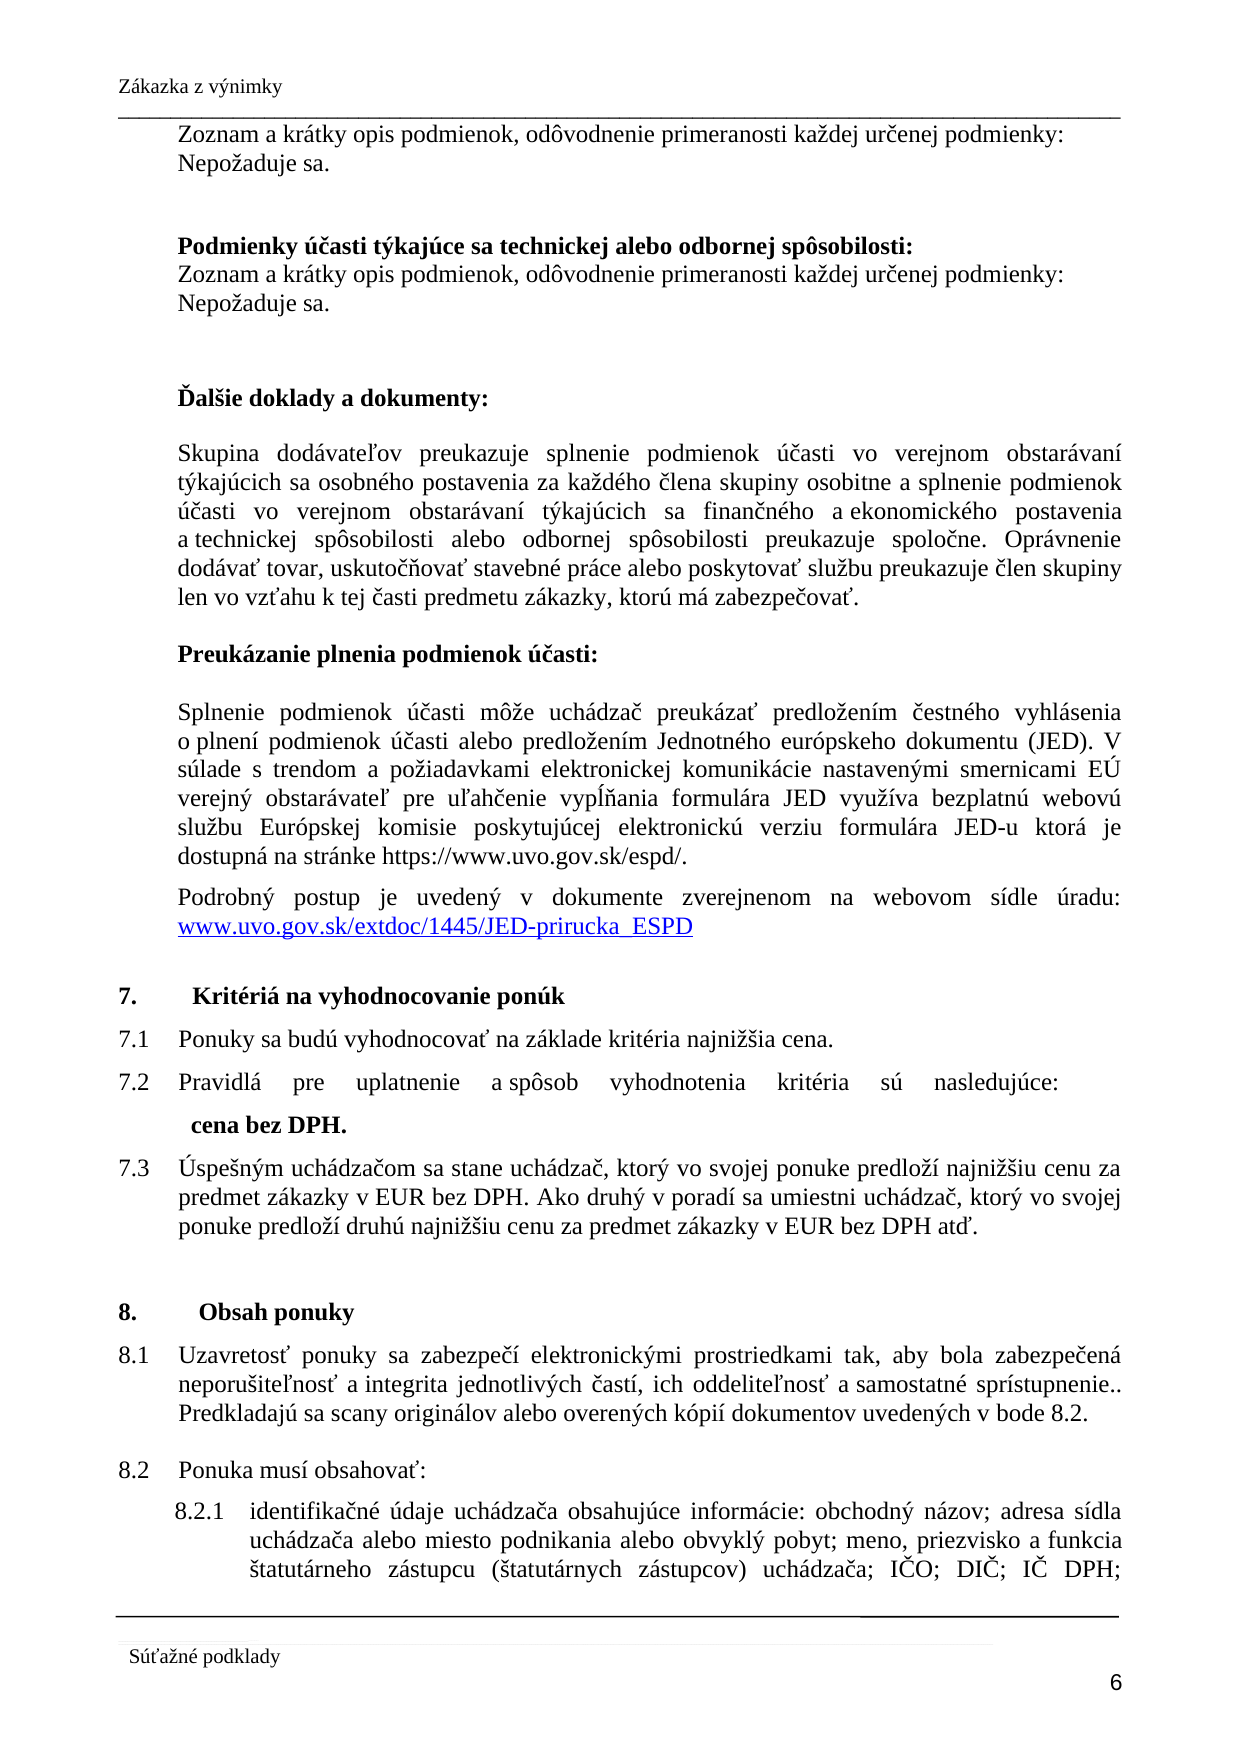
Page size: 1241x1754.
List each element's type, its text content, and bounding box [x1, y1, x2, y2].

text Zoznam a krátky opis podmienok, odôvodnenie primeranosti každej určenej podmienky: [177, 119, 1122, 148]
text Preukázanie plnenia podmienok účasti: [177, 639, 1122, 668]
list Ponuky sa budú vyhodnocovať na základe kritéria najnižšia cena. [118, 1024, 1122, 1053]
text Podmienky účasti týkajúce sa technickej alebo odbornej spôsobilosti: [177, 202, 1122, 259]
subtitle Obsah ponuky [118, 1297, 1122, 1326]
text Nepožaduje sa. [177, 148, 1122, 177]
text Zoznam a krátky opis podmienok, odôvodnenie primeranosti každej určenej podmienky: [177, 259, 1122, 288]
list Pravidlá pre uplatnenie a spôsob vyhodnotenia kritéria sú nasledujúce: cena bez DPH. [118, 1067, 1122, 1139]
text Ďalšie doklady a dokumenty: [177, 383, 1122, 412]
list Úspešným uchádzačom sa stane uchádzač, ktorý vo svojej ponuke predloží najnižšiu cenu za predmet zákazky v EUR bez DPH. Ako druhý v poradí sa umiestni uchádzač, ktorý vo svojej ponuke predloží druhú najnižšiu cenu za predmet zákazky v EUR bez DPH atď. [118, 1153, 1122, 1239]
text Skupina dodávateľov preukazuje splnenie podmienok účasti vo verejnom obstarávaní týkajúcich sa osobného postavenia za každého člena skupiny osobitne a splnenie podmienok účasti vo verejnom obstarávaní týkajúcich sa finančného a ekonomického postavenia a technickej spôsobilosti alebo odbornej spôsobilosti preukazuje spoločne. Oprávnenie dodávať tovar, uskutočňovať stavebné práce alebo poskytovať službu preukazuje člen skupiny len vo vzťahu k tej časti predmetu zákazky, ktorú má zabezpečovať. [177, 438, 1122, 611]
list Uzavretosť ponuky sa zabezpečí elektronickými prostriedkami tak, aby bola zabezpečená neporušiteľnosť a integrita jednotlivých častí, ich oddeliteľnosť a samostatné sprístupnenie.. Predkladajú sa scany originálov alebo overených kópií dokumentov uvedených v bode 8.2. [118, 1340, 1122, 1426]
list Kritériá na vyhodnocovanie ponúk [118, 981, 1122, 1009]
text Podrobný postup je uvedený v dokumente zverejnenom na webovom sídle úradu: www.uvo.gov.sk/extdoc/1445/JED-prirucka_ESPD [177, 882, 1122, 939]
list Ponuka musí obsahovať: [118, 1455, 1122, 1484]
text Splnenie podmienok účasti môže uchádzač preukázať predložením čestného vyhlásenia o plnení podmienok účasti alebo predložením Jednotného európskeho dokumentu (JED). V súlade s trendom a požiadavkami elektronickej komunikácie nastavenými smernicami EÚ verejný obstarávateľ pre uľahčenie vypĺňania formulára JED využíva bezplatnú webovú službu Európskej komisie poskytujúcej elektronickú verziu formulára JED-u ktorá je dostupná na stránke https://www.uvo.gov.sk/espd/. [177, 697, 1122, 869]
text Nepožaduje sa. [177, 288, 1122, 317]
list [174, 1496, 1122, 1583]
